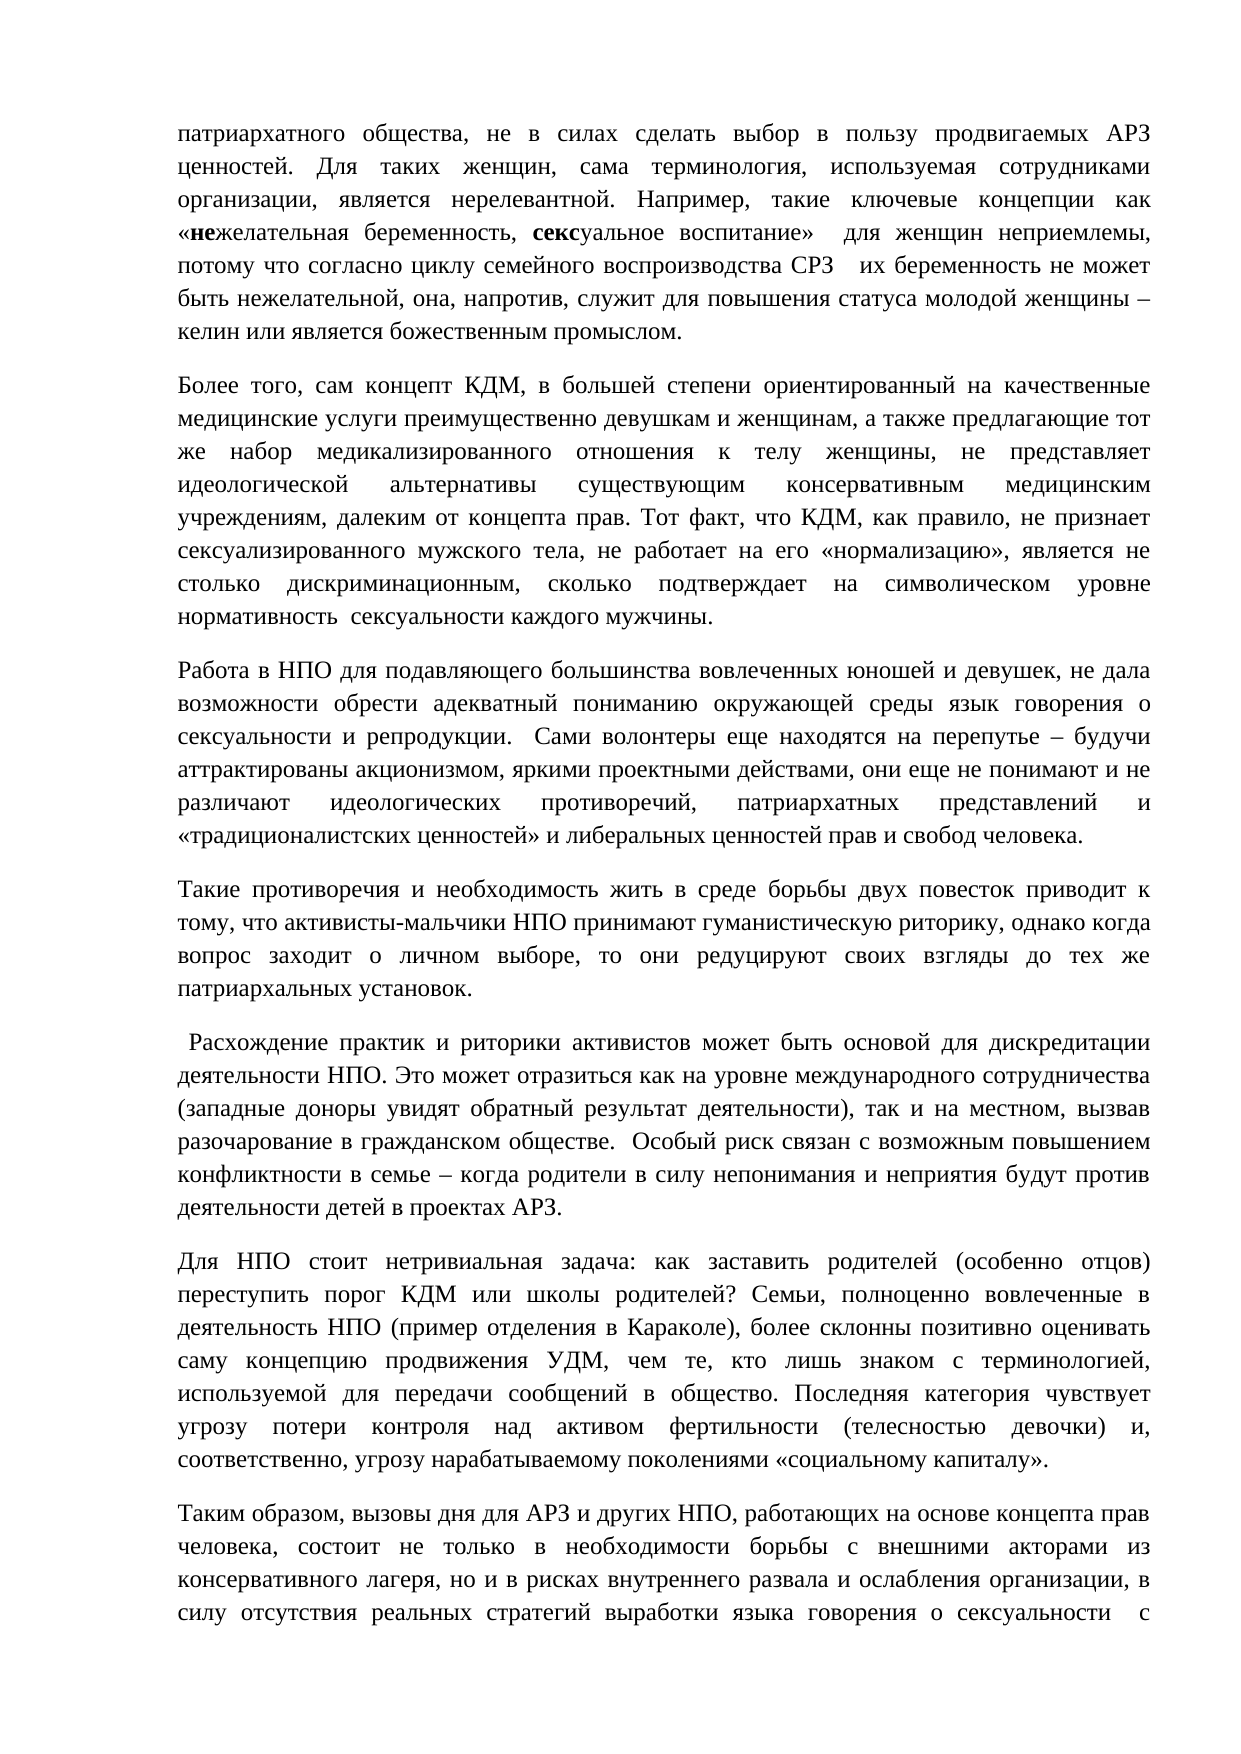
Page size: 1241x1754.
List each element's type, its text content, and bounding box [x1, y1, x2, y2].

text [177, 118, 1152, 345]
text Более того, сам концепт КДМ, в большей степени ориентированный на качественные медицинские услуги преимущественно девушкам и женщинам, а также предлагающие тот же набор медикализированного отношения к телу женщины, не представляет идеологической альтернативы существующим консервативным медицинским учреждениям, далеким от концепта прав. Тот факт, что КДМ, как правило, не признает сексуализированного мужского тела, не работает на его «нормализацию», является не столько дискриминационным, сколько подтверждает на символическом уровне нормативность сексуальности каждого мужчины. [177, 370, 1152, 630]
text Работа в НПО для подавляющего большинства вовлеченных юношей и девушек, не дала возможности обрести адекватный пониманию окружающей среды язык говорения о сексуальности и репродукции. Сами волонтеры еще находятся на перепутье – будучи аттрактированы акционизмом, яркими проектными действами, они еще не понимают и не различают идеологических противоречий, патриархатных представлений и «традиционалистских ценностей» и либеральных ценностей прав и свобод человека. [177, 655, 1152, 849]
text Расхождение практик и риторики активистов может быть основой для дискредитации деятельности НПО. Это может отразиться как на уровне международного сотрудничества (западные доноры увидят обратный результат деятельности), так и на местном, вызвав разочарование в гражданском обществе. Особый риск связан с возможным повышением конфликтности в семье – когда родители в силу непонимания и неприятия будут против деятельности детей в проектах АРЗ. [177, 1027, 1152, 1221]
text Для НПО стоит нетривиальная задача: как заставить родителей (особенно отцов) переступить порог КДМ или школы родителей? Семьи, полноценно вовлеченные в деятельность НПО (пример отделения в Караколе), более склонны позитивно оценивать саму концепцию продвижения УДМ, чем те, кто лишь знаком с терминологией, используемой для передачи сообщений в общество. Последняя категория чувствует угрозу потери контроля над активом фертильности (телесностью девочки) и, соответственно, угрозу нарабатываемому поколениями «социальному капиталу». [177, 1246, 1152, 1473]
text Такие противоречия и необходимость жить в среде борьбы двух повесток приводит к тому, что активисты-мальчики НПО принимают гуманистическую риторику, однако когда вопрос заходит о личном выборе, то они редуцируют своих взгляды до тех же патриархальных установок. [177, 874, 1152, 1002]
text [177, 1498, 1152, 1626]
